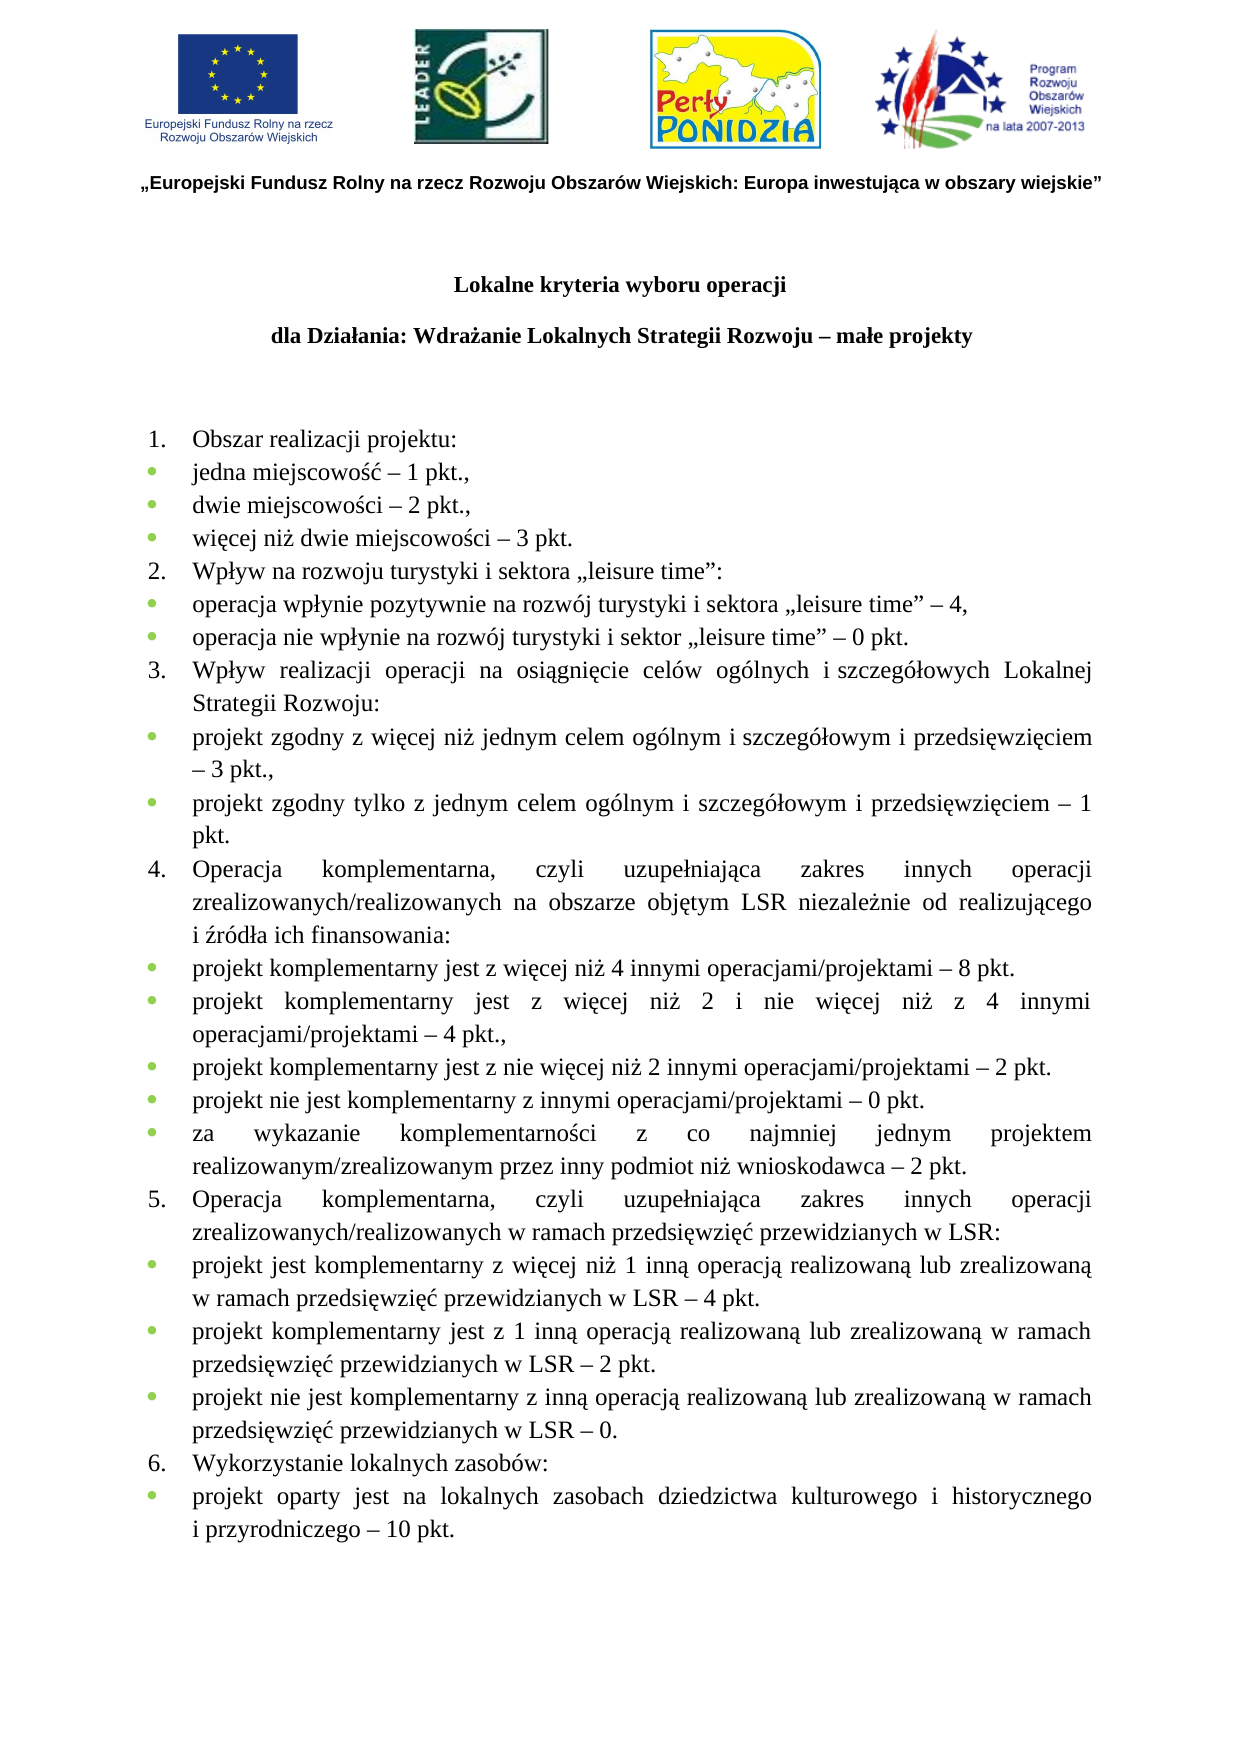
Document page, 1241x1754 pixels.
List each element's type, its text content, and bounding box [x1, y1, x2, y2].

list projekt komplementarny jest z 1 inną operacją realizowaną lub zrealizowaną w ramach przedsięwzięć przewidzianych w LSR – 2 pkt. [148, 1316, 1093, 1378]
list operacja wpłynie pozytywnie na rozwój turystyki i sektora „leisure time” – 4, [148, 589, 1093, 618]
list jedna miejscowość – 1 pkt., [148, 457, 1093, 486]
list za wykazanie komplementarności z co najmniej jednym projektem realizowanym/zrealizowanym przez inny podmiot niż wnioskodawca – 2 pkt. [148, 1118, 1093, 1179]
picture [649, 29, 822, 149]
list projekt zgodny z więcej niż jednym celem ogólnym i szczegółowym i przedsięwzięciem – 3 pkt., [148, 722, 1093, 783]
list projekt oparty jest na lokalnych zasobach dziedzictwa kulturowego i historycznego i przyrodniczego – 10 pkt. [148, 1481, 1093, 1543]
list Wykorzystanie lokalnych zasobów: [148, 1448, 1093, 1477]
list Wpływ realizacji operacji na osiągnięcie celów ogólnych i szczegółowych Lokalnej Strategii Rozwoju: [148, 656, 1093, 717]
list Obszar realizacji projektu: [148, 424, 1093, 453]
list projekt nie jest komplementarny z innymi operacjami/projektami – 0 pkt. [148, 1085, 1093, 1113]
list projekt komplementarny jest z nie więcej niż 2 innymi operacjami/projektami – 2 pkt. [148, 1052, 1093, 1081]
list projekt komplementarny jest z więcej niż 2 i nie więcej niż z 4 innymi operacjami/projektami – 4 pkt., [148, 986, 1093, 1047]
list projekt nie jest komplementarny z inną operacją realizowaną lub zrealizowaną w ramach przedsięwzięć przewidzianych w LSR – 0. [148, 1382, 1093, 1444]
picture [145, 34, 333, 144]
list projekt jest komplementarny z więcej niż 1 inną operacją realizowaną lub zrealizowaną w ramach przedsięwzięć przewidzianych w LSR – 4 pkt. [148, 1250, 1093, 1312]
list operacja nie wpłynie na rozwój turystyki i sektor „leisure time” – 0 pkt. [148, 622, 1093, 651]
picture [875, 29, 1085, 149]
text Lokalne kryteria wyboru operacji [148, 271, 1093, 298]
list więcej niż dwie miejscowości – 3 pkt. [148, 523, 1093, 552]
list Operacja komplementarna, czyli uzupełniająca zakres innych operacji zrealizowanych/realizowanych w ramach przedsięwzięć przewidzianych w LSR: [148, 1184, 1093, 1246]
list Wpływ na rozwoju turystyki i sektora „leisure time”: [148, 556, 1093, 585]
list projekt zgodny tylko z jednym celem ogólnym i szczegółowym i przedsięwzięciem – 1 pkt. [148, 788, 1093, 849]
list Operacja komplementarna, czyli uzupełniająca zakres innych operacji zrealizowanych/realizowanych na obszarze objętym LSR niezależnie od realizującego i źródła ich finansowania: [148, 854, 1093, 948]
list dwie miejscowości – 2 pkt., [148, 490, 1093, 519]
picture [414, 29, 549, 144]
list projekt komplementarny jest z więcej niż 4 innymi operacjami/projektami – 8 pkt. [148, 953, 1093, 981]
text dla Działania: Wdrażanie Lokalnych Strategii Rozwoju – małe projekty [151, 322, 1093, 349]
